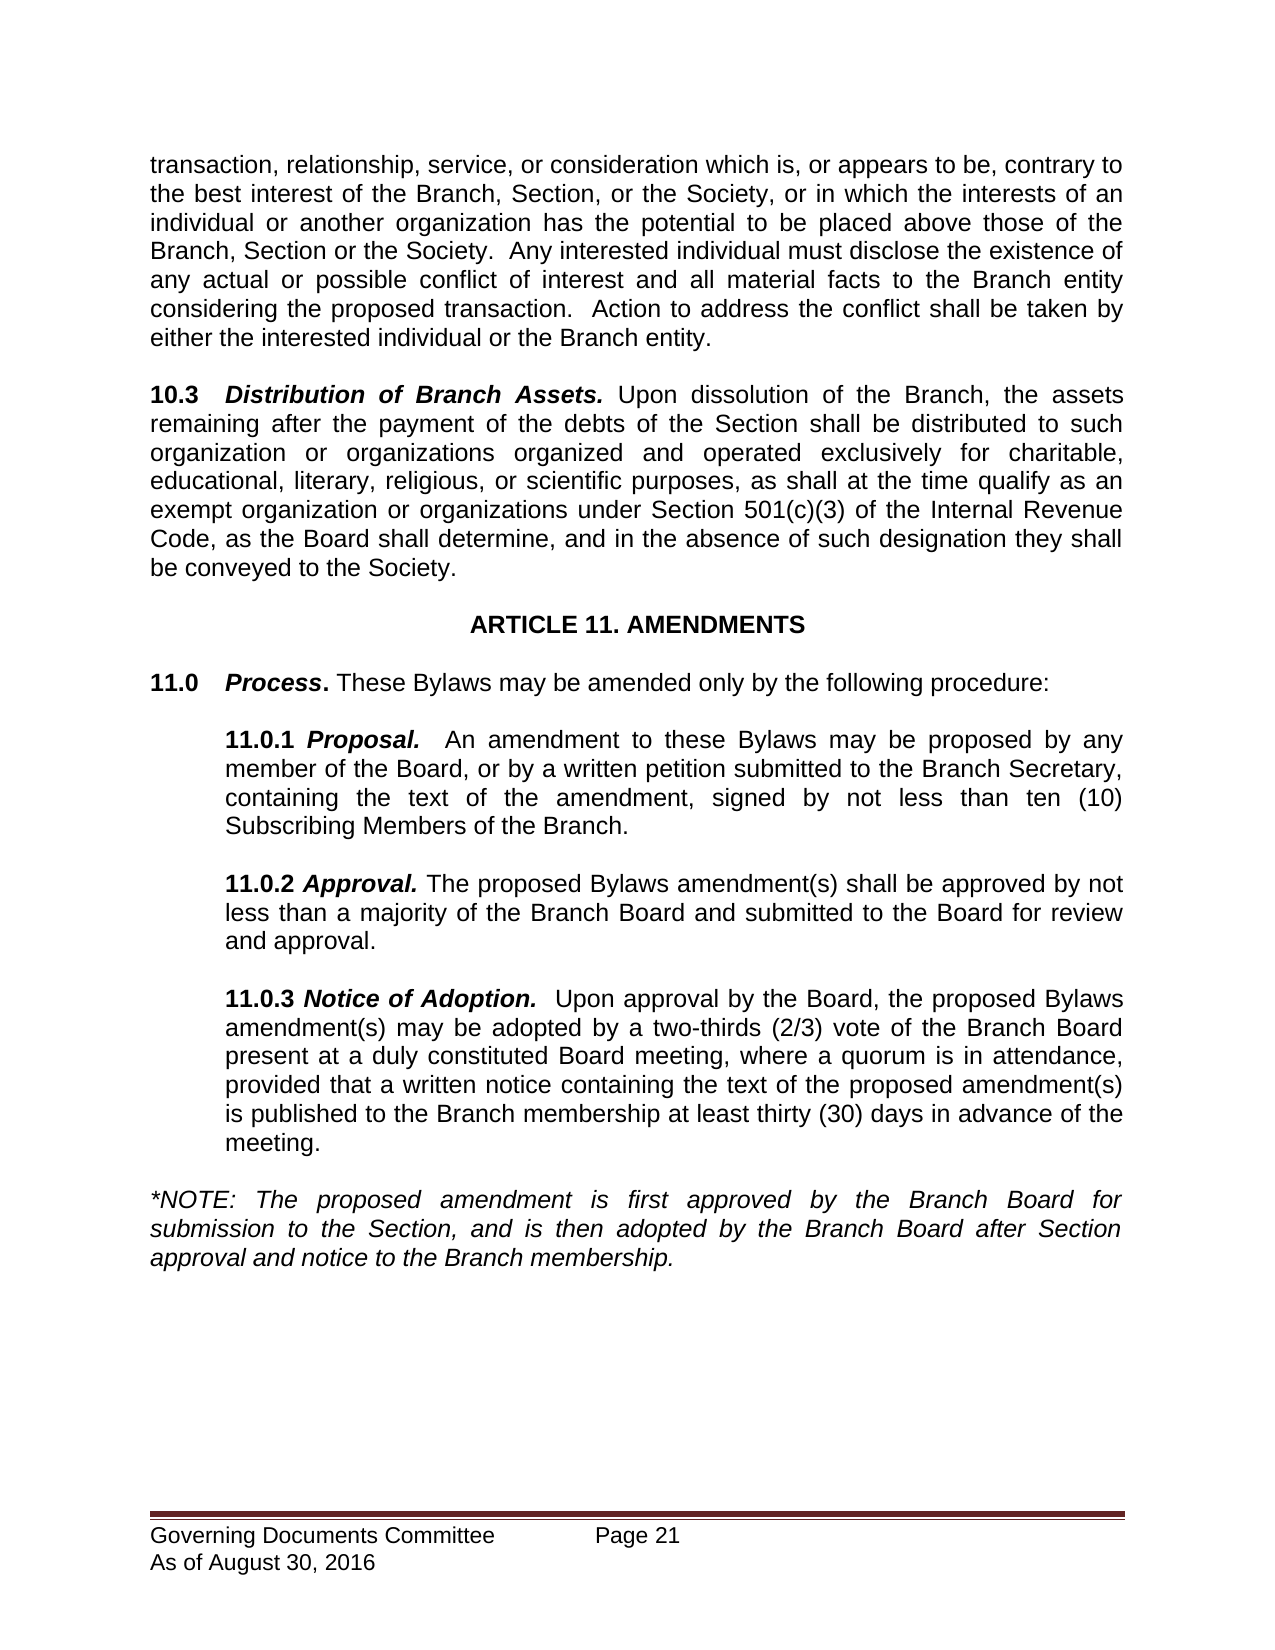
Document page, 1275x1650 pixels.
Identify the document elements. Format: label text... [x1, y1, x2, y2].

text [150, 150, 1125, 351]
text 11.0 Process. These Bylaws may be amended only by the following procedure: [150, 667, 1125, 696]
subtitle ARTICLE 11. AMENDMENTS [150, 610, 1125, 639]
text 10.3 Distribution of Branch Assets. Upon dissolution of the Branch, the assets remaining after the payment of the debts of the Section shall be distributed to such organization or organizations organized and operated exclusively for charitable, educational, literary, religious, or scientific purposes, as shall at the time qualify as an exempt organization or organizations under Section 501(c)(3) of the Internal Revenue Code, as the Board shall determine, and in the absence of such designation they shall be conveyed to the Society. [150, 380, 1125, 581]
text 11.0.1 Proposal. An amendment to these Bylaws may be proposed by any member of the Board, or by a written petition submitted to the Branch Secretary, containing the text of the amendment, signed by not less than ten (10) Subscribing Members of the Branch. [225, 725, 1125, 840]
text *NOTE: The proposed amendment is first approved by the Branch Board for submission to the Section, and is then adopted by the Branch Board after Section approval and notice to the Branch membership. [150, 1185, 1125, 1271]
list 11.0.3 Notice of Adoption. Upon approval by the Board, the proposed Bylaws amendment(s) may be adopted by a two-thirds (2/3) vote of the Branch Board present at a duly constituted Board meeting, where a quorum is in attendance, provided that a written notice containing the text of the proposed amendment(s) is published to the Branch membership at least thirty (30) days in advance of the meeting. [225, 984, 1125, 1156]
list 11.0.2 Approval. The proposed Bylaws amendment(s) shall be approved by not less than a majority of the Branch Board and submitted to the Board for review and approval. [225, 869, 1125, 955]
